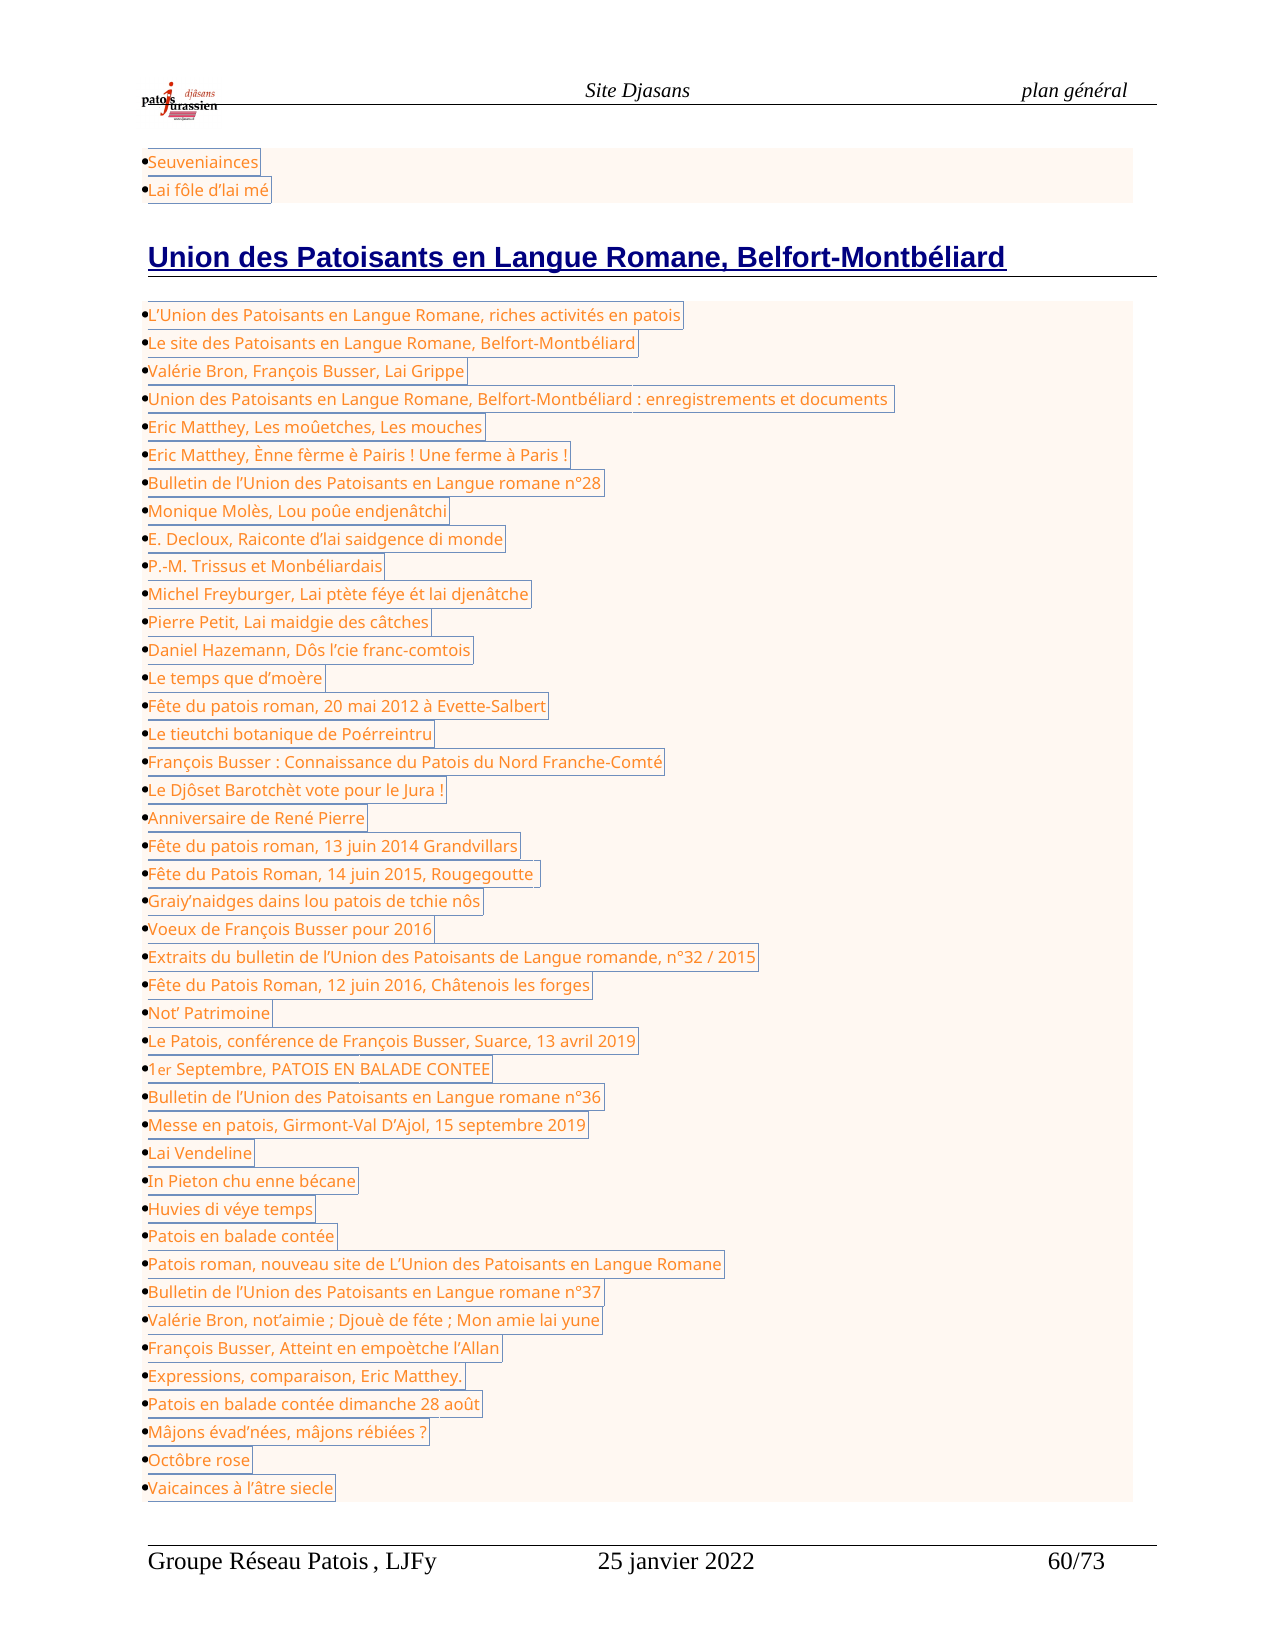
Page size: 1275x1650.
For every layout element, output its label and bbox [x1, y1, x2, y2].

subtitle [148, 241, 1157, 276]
picture [136, 77, 222, 129]
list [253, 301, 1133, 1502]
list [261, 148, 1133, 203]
